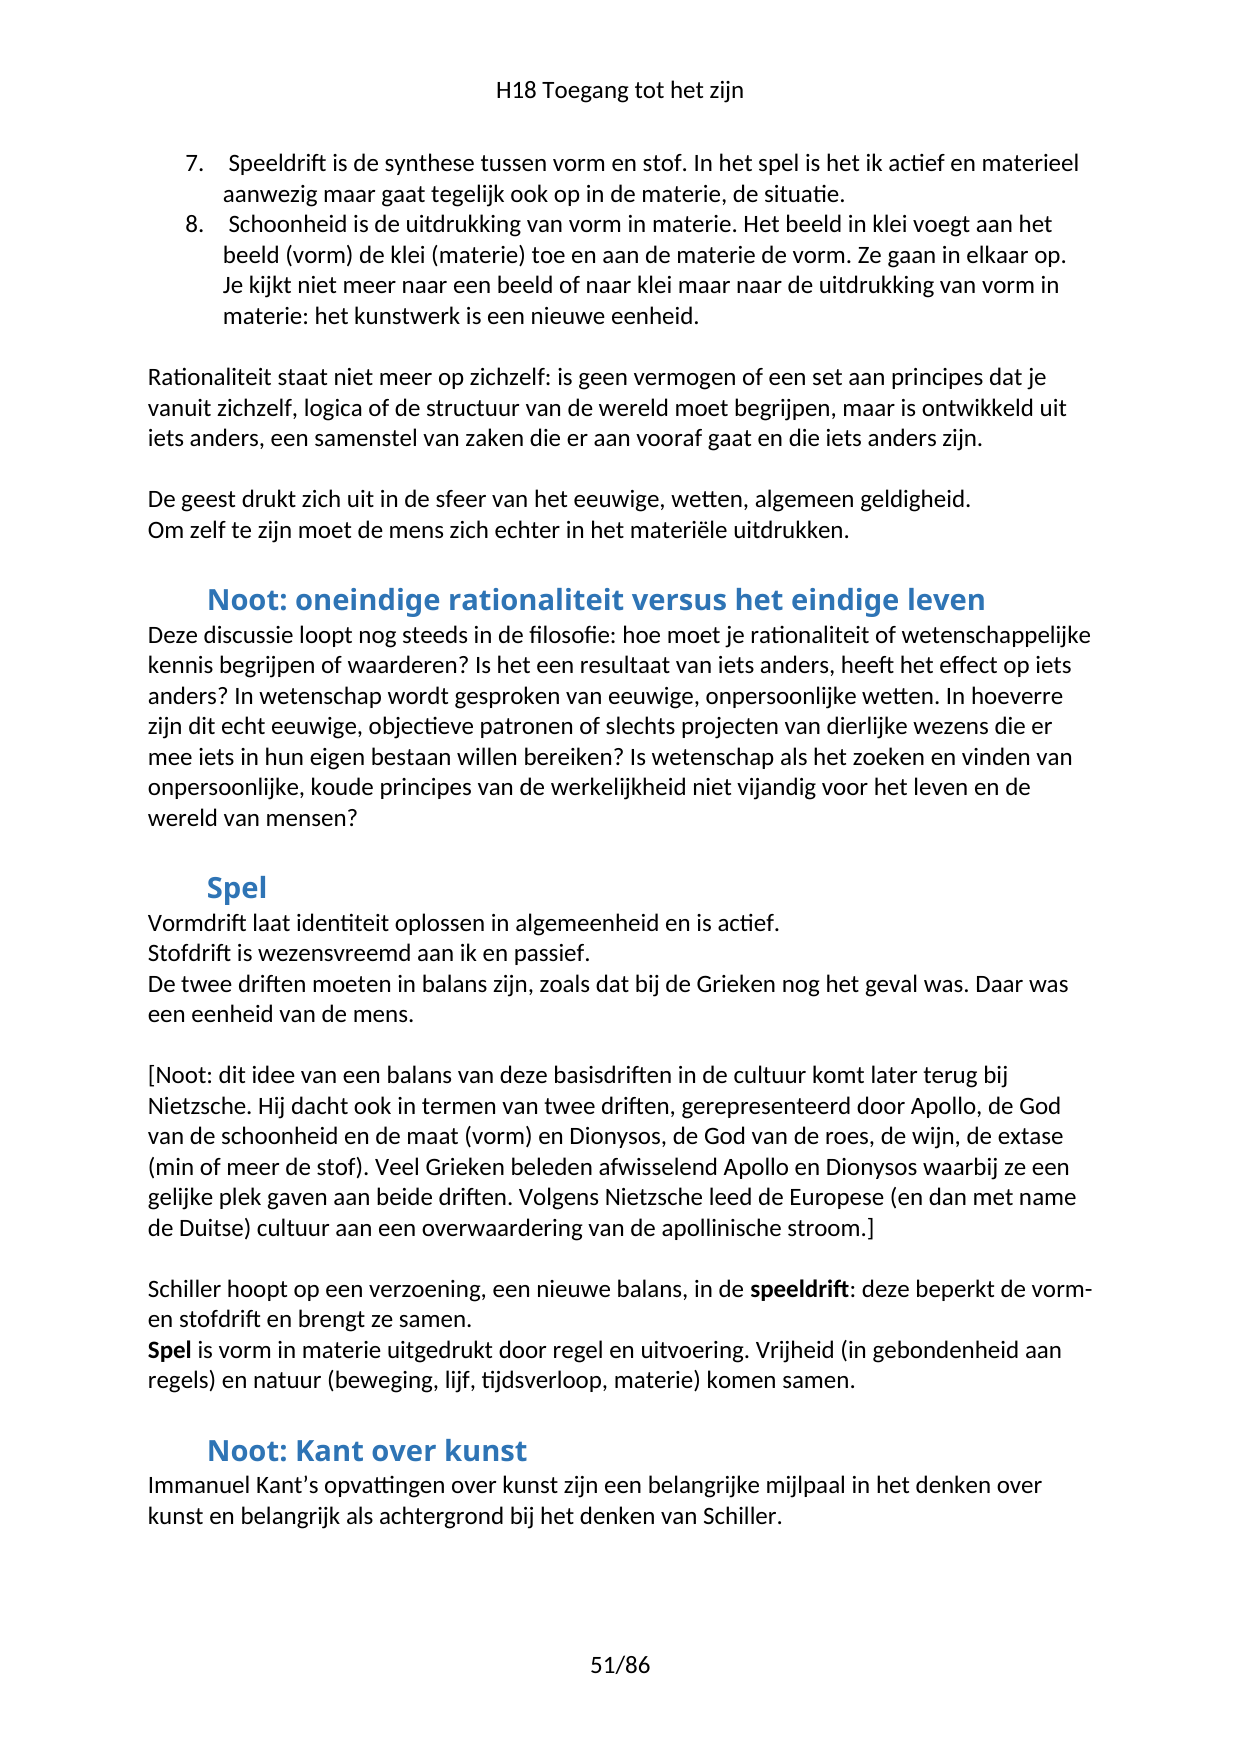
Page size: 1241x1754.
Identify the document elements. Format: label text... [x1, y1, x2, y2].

list Speeldrift is de synthese tussen vorm en stof. In het spel is het ik actief en materieel aanwezig maar gaat tegelijk ook op in de materie, de situatie. [185, 148, 1093, 209]
text Schiller hoopt op een verzoening, een nieuwe balans, in de speeldrift: deze beperkt de vorm- en stofdrift en brengt ze samen. [148, 1273, 1093, 1334]
text Deze discussie loopt nog steeds in de filosofie: hoe moet je rationaliteit of wetenschappelijke kennis begrijpen of waarderen? Is het een resultaat van iets anders, heeft het effect op iets anders? In wetenschap wordt gesproken van eeuwige, onpersoonlijke wetten. In hoeverre zijn dit echt eeuwige, objectieve patronen of slechts projecten van dierlijke wezens die er mee iets in hun eigen bestaan willen bereiken? Is wetenschap als het zoeken en vinden van onpersoonlijke, koude principes van de werkelijkheid niet vijandig voor het leven en de wereld van mensen? [148, 619, 1093, 832]
text Immanuel Kant’s opvattingen over kunst zijn een belangrijke mijlpaal in het denken over kunst en belangrijk als achtergrond bij het denken van Schiller. [148, 1469, 1093, 1531]
subtitle Spel [207, 867, 1093, 907]
text De geest drukt zich uit in de sfeer van het eeuwige, wetten, algemeen geldigheid. [148, 483, 1093, 514]
text De twee driften moeten in balans zijn, zoals dat bij de Grieken nog het geval was. Daar was een eenheid van de mens. [148, 968, 1093, 1029]
subtitle Noot: oneindige rationaliteit versus het eindige leven [207, 579, 1093, 619]
text Rationaliteit staat niet meer op zichzelf: is geen vermogen of een set aan principes dat je vanuit zichzelf, logica of de structuur van de wereld moet begrijpen, maar is ontwikkeld uit iets anders, een samenstel van zaken die er aan vooraf gaat en die iets anders zijn. [148, 361, 1093, 453]
text Om zelf te zijn moet de mens zich echter in het materiële uitdrukken. [148, 514, 1093, 544]
text Vormdrift laat identiteit oplossen in algemeenheid en is actief. [148, 907, 1093, 937]
text [Noot: dit idee van een balans van deze basisdriften in de cultuur komt later terug bij Nietzsche. Hij dacht ook in termen van twee driften, gerepresenteerd door Apollo, de God van de schoonheid en de maat (vorm) en Dionysos, de God van de roes, de wijn, de extase (min of meer de stof). Veel Grieken beleden afwisselend Apollo en Dionysos waarbij ze een gelijke plek gaven aan beide driften. Volgens Nietzsche leed de Europese (en dan met name de Duitse) cultuur aan een overwaardering van de apollinische stroom.] [148, 1059, 1093, 1242]
text Stofdrift is wezensvreemd aan ik en passief. [148, 937, 1093, 968]
subtitle Noot: Kant over kunst [207, 1430, 1093, 1469]
list Schoonheid is de uitdrukking van vorm in materie. Het beeld in klei voegt aan het beeld (vorm) de klei (materie) toe en aan de materie de vorm. Ze gaan in elkaar op. Je kijkt niet meer naar een beeld of naar klei maar naar de uitdrukking van vorm in materie: het kunstwerk is een nieuwe eenheid. [185, 209, 1093, 331]
text Spel is vorm in materie uitgedrukt door regel en uitvoering. Vrijheid (in gebondenheid aan regels) en natuur (beweging, lijf, tijdsverloop, materie) komen samen. [148, 1334, 1093, 1395]
